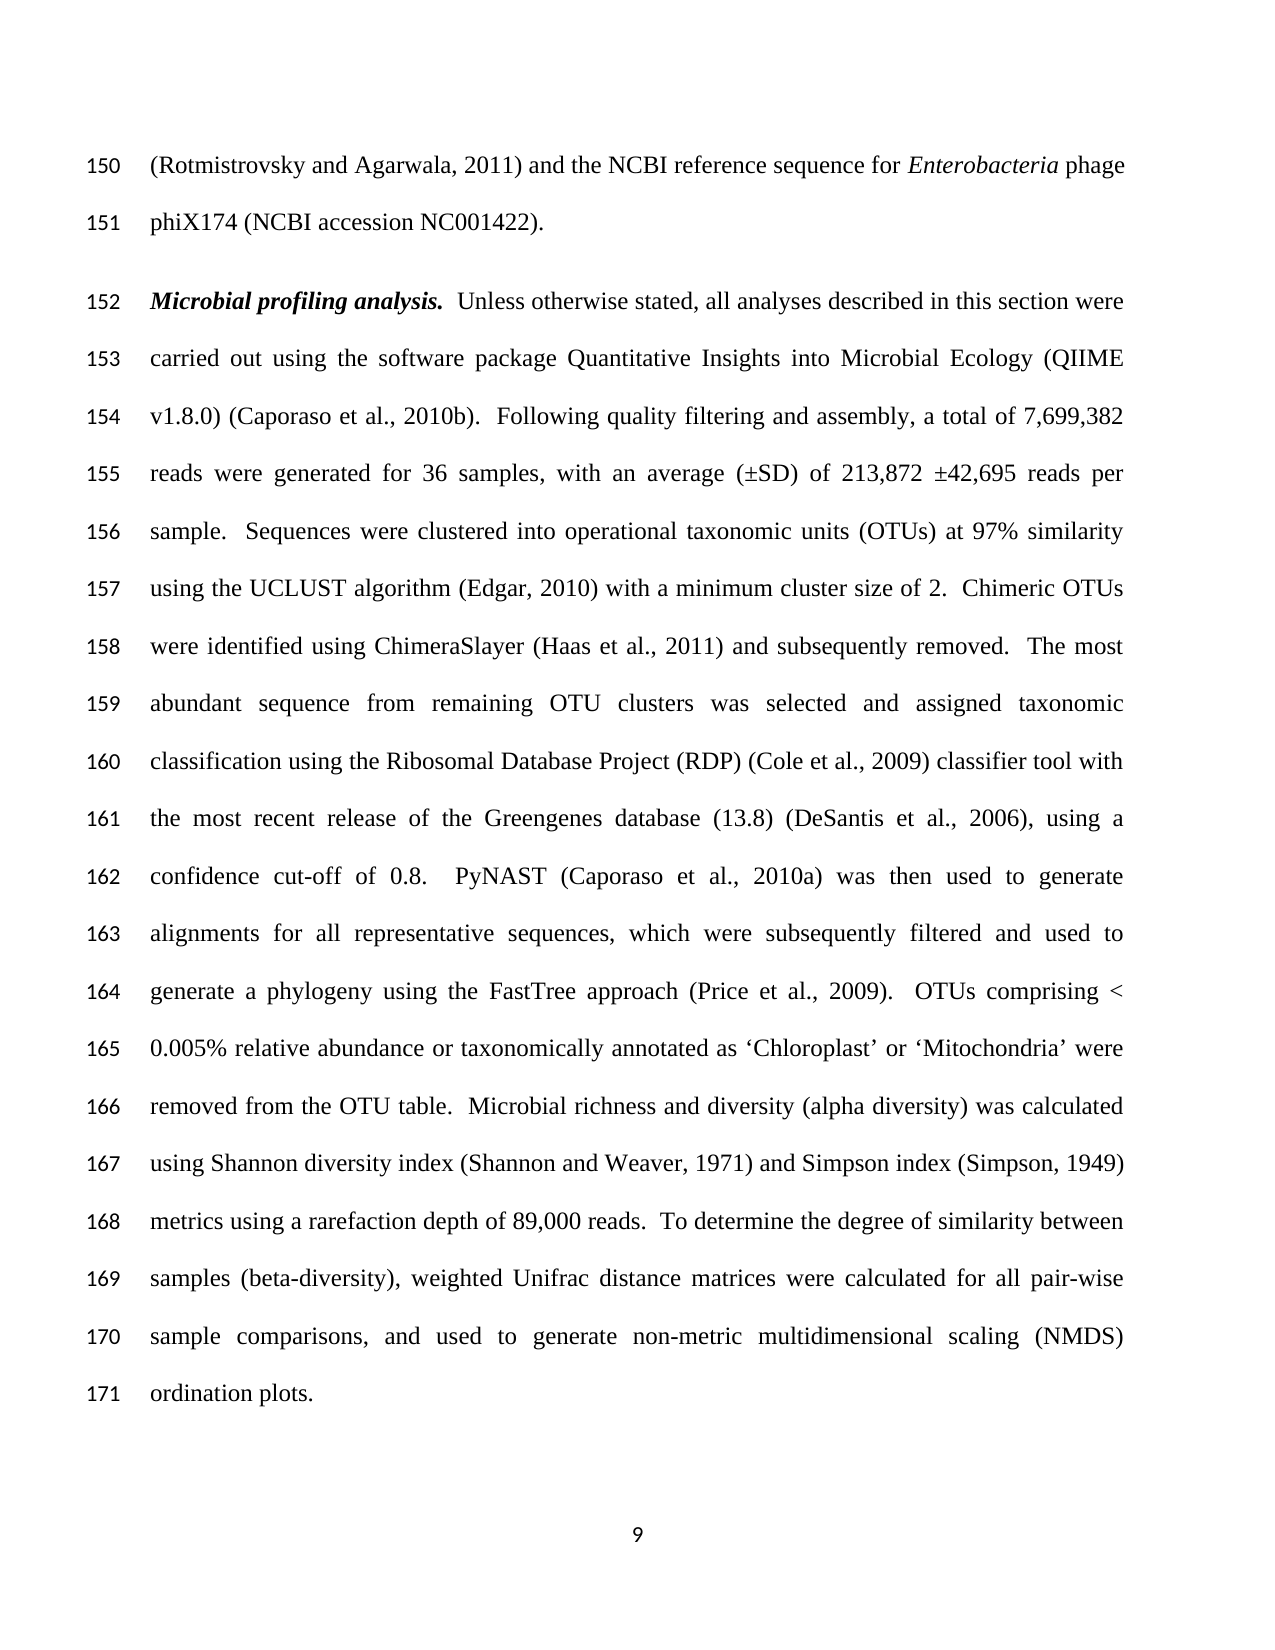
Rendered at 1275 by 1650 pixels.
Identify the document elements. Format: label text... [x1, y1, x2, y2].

text Microbial profiling analysis. Unless otherwise stated, all analyses described in this section were carried out using the software package Quantitative Insights into Microbial Ecology (QIIME v1.8.0) (Caporaso et al., 2010b). Following quality filtering and assembly, a total of 7,699,382 reads were generated for 36 samples, with an average (±SD) of 213,872 ±42,695 reads per sample. Sequences were clustered into operational taxonomic units (OTUs) at 97% similarity using the UCLUST algorithm (Edgar, 2010) with a minimum cluster size of 2. Chimeric OTUs were identified using ChimeraSlayer (Haas et al., 2011) and subsequently removed. The most abundant sequence from remaining OTU clusters was selected and assigned taxonomic classification using the Ribosomal Database Project (RDP) (Cole et al., 2009) classifier tool with the most recent release of the Greengenes database (13.8) (DeSantis et al., 2006), using a confidence cut-off of 0.8. PyNAST (Caporaso et al., 2010a) was then used to generate alignments for all representative sequences, which were subsequently filtered and used to generate a phylogeny using the FastTree approach (Price et al., 2009). OTUs comprising < 0.005% relative abundance or taxonomically annotated as ‘Chloroplast’ or ‘Mitochondria’ were removed from the OTU table. Microbial richness and diversity (alpha diversity) was calculated using Shannon diversity index (Shannon and Weaver, 1971) and Simpson index (Simpson, 1949) metrics using a rarefaction depth of 89,000 reads. To determine the degree of similarity between samples (beta-diversity), weighted Unifrac distance matrices were calculated for all pair-wise sample comparisons, and used to generate non-metric multidimensional scaling (NMDS) ordination plots. [150, 286, 1125, 1407]
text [150, 150, 1125, 236]
